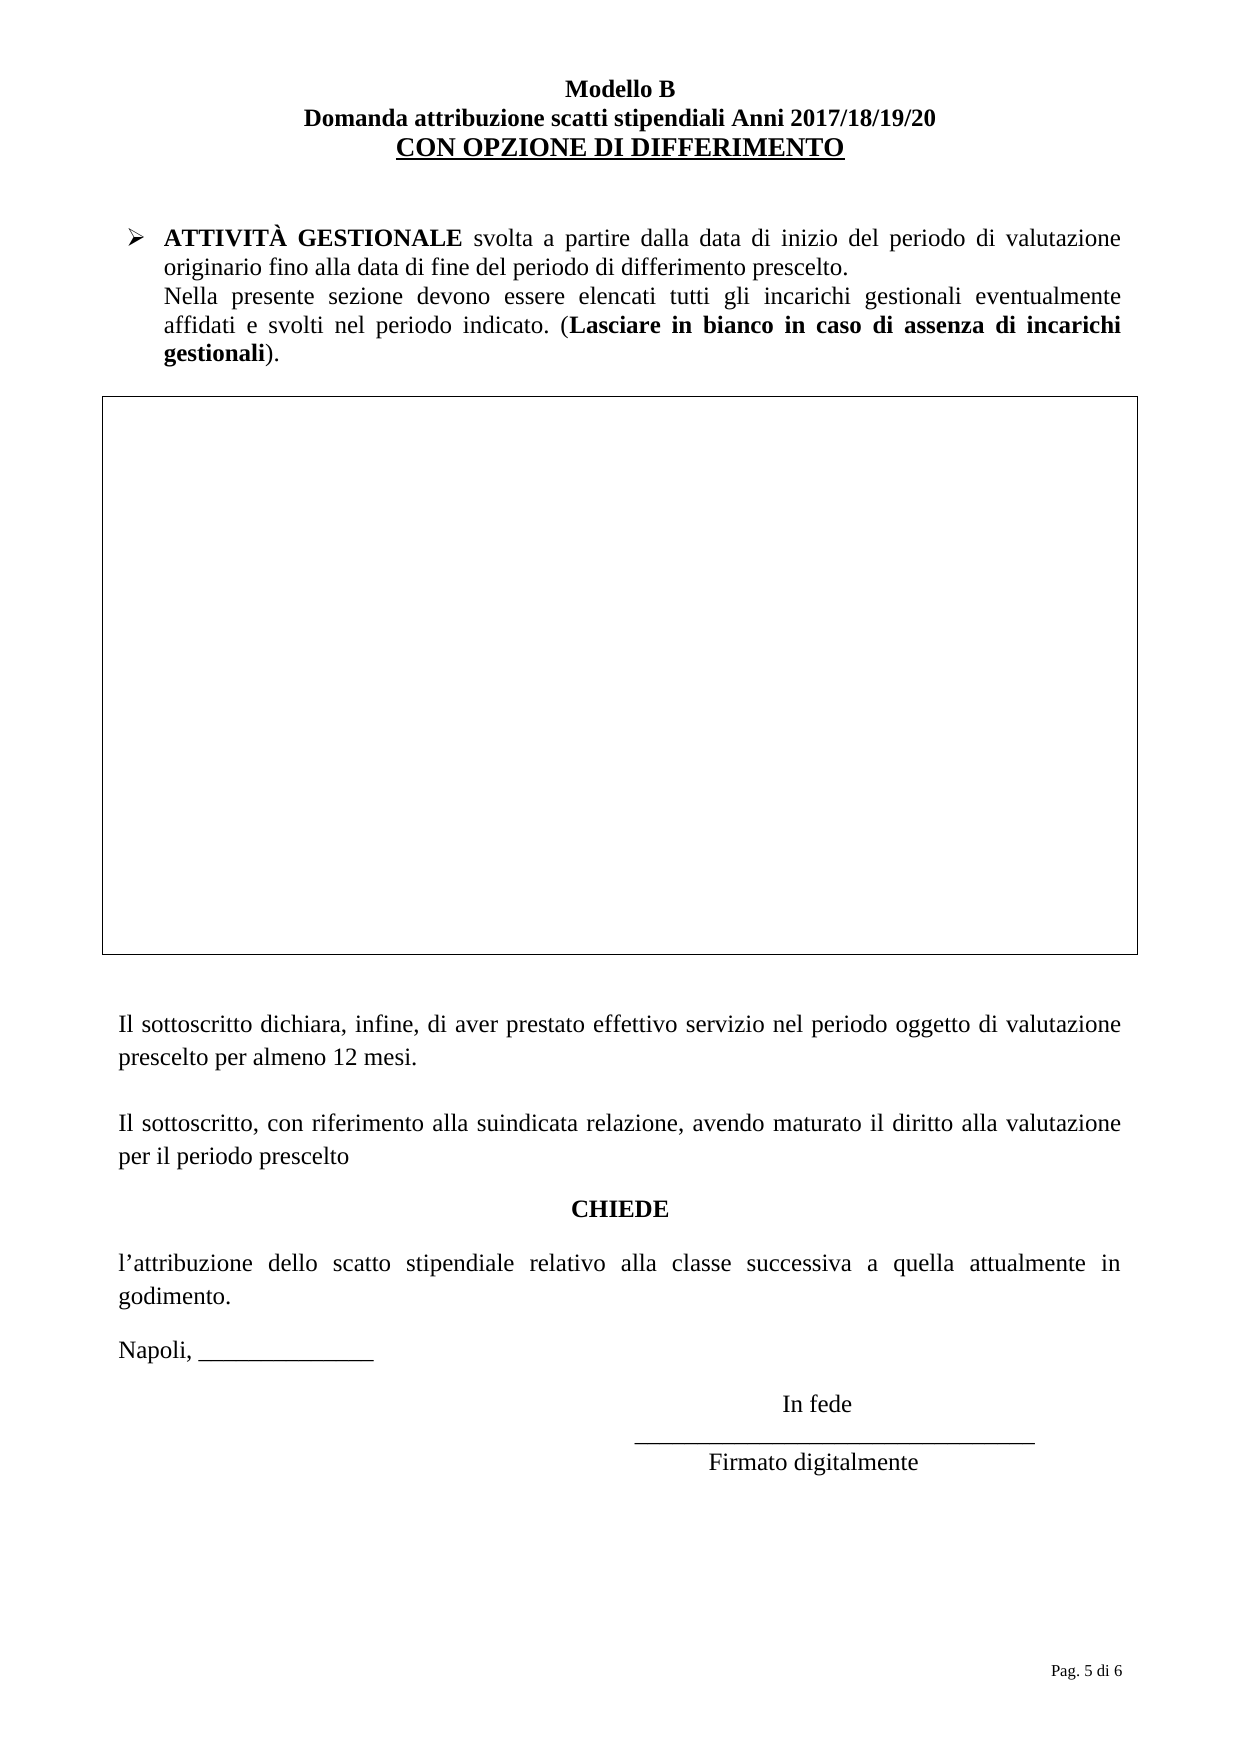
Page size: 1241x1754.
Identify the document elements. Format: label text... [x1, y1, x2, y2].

list Nella presente sezione devono essere elencati tutti gli incarichi gestionali eventualmente affidati e svolti nel periodo indicato. (Lasciare in bianco in caso di assenza di incarichi gestionali). [163, 281, 1122, 367]
text CHIEDE [118, 1194, 1122, 1223]
text In fede [708, 1389, 1122, 1418]
text ________________________________ [561, 1418, 1122, 1447]
text l’attribuzione dello scatto stipendiale relativo alla classe successiva a quella attualmente in godimento. [118, 1248, 1122, 1310]
list ATTIVITÀ GESTIONALE svolta a partire dalla data di inizio del periodo di valutazione originario fino alla data di fine del periodo di differimento prescelto. [126, 223, 1122, 281]
text Il sottoscritto dichiara, infine, di aver prestato effettivo servizio nel periodo oggetto di valutazione prescelto per almeno 12 mesi. [118, 1009, 1122, 1070]
table_header [103, 397, 1137, 954]
text Il sottoscritto, con riferimento alla suindicata relazione, avendo maturato il diritto alla valutazione per il periodo prescelto [118, 1108, 1122, 1169]
text Napoli, ______________ [118, 1335, 1122, 1364]
text Firmato digitalmente [634, 1447, 1122, 1475]
